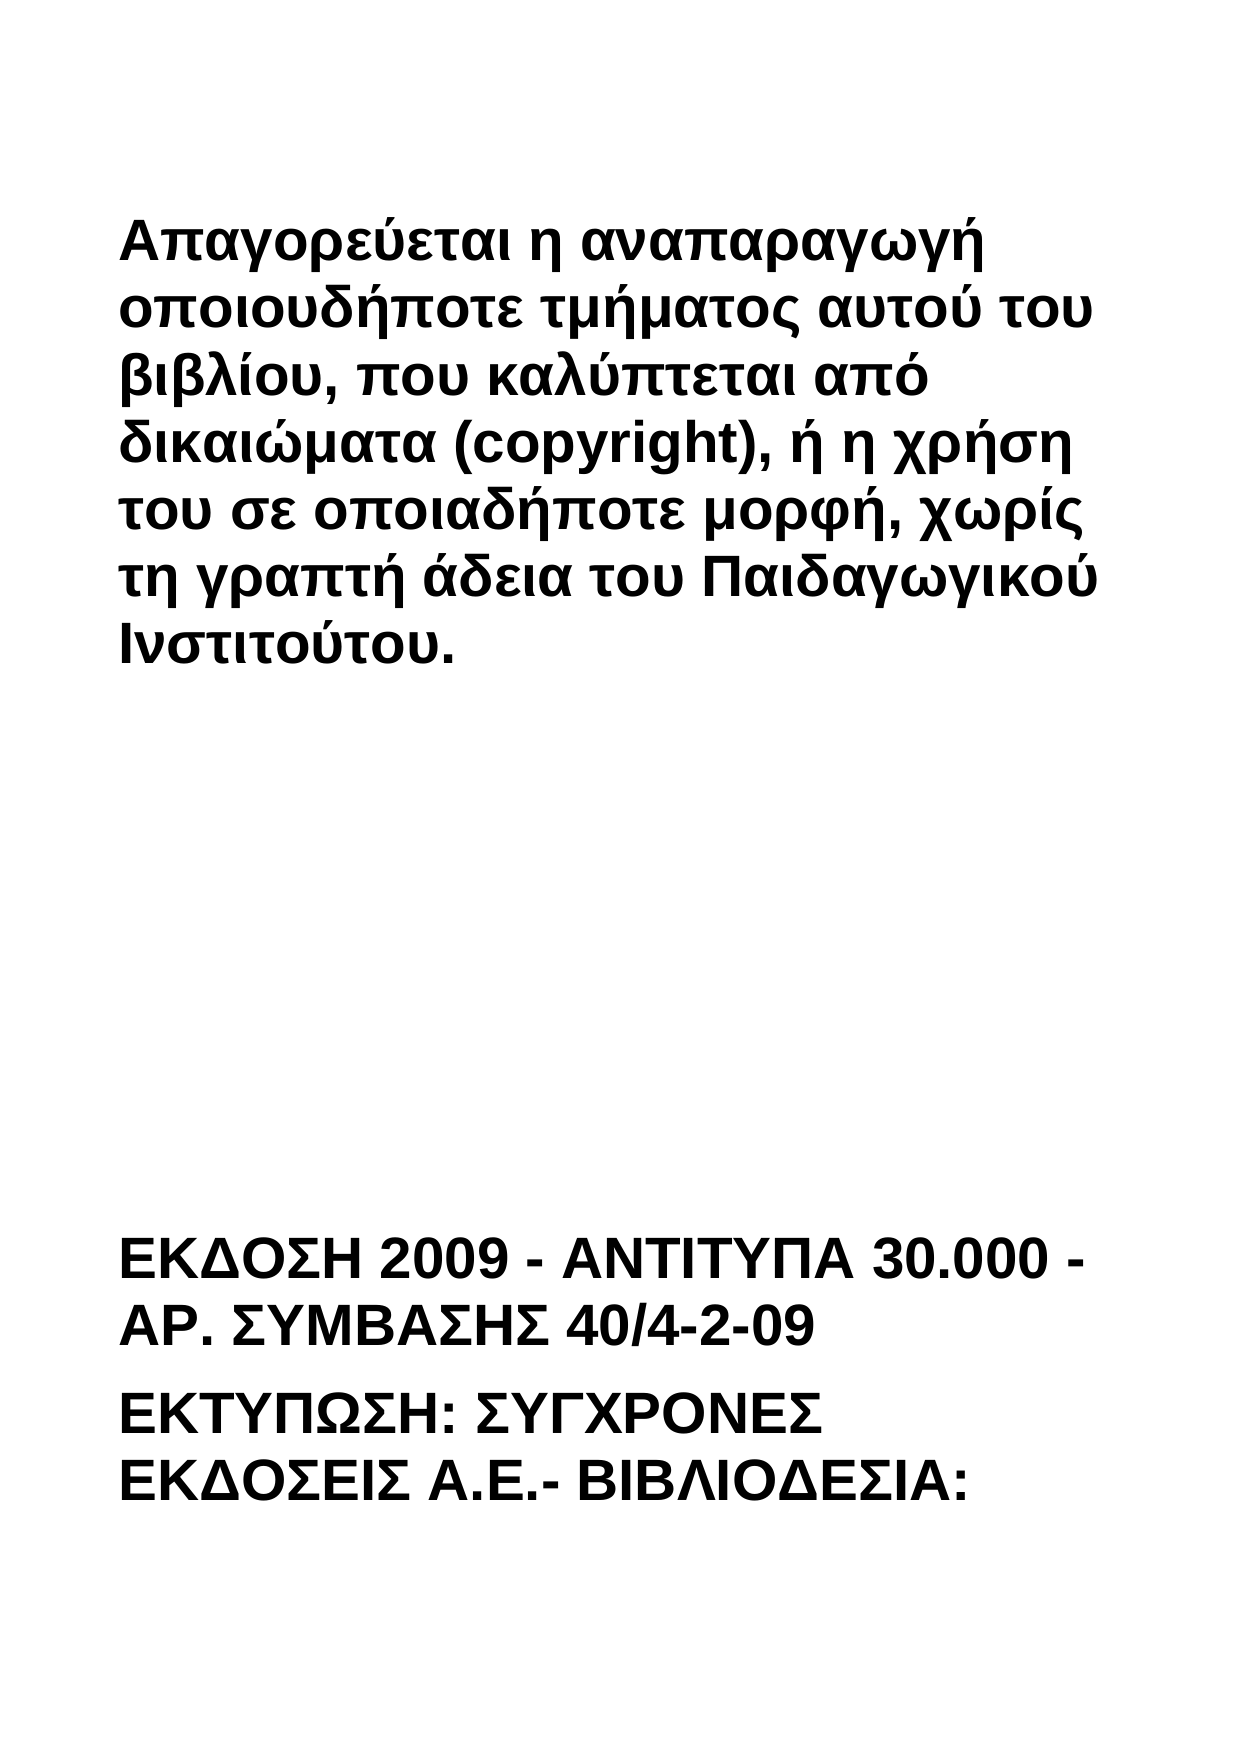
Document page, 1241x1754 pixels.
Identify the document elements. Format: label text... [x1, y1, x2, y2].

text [118, 1379, 1122, 1513]
text Απαγορεύεται η αναπαραγωγή οποιουδήποτε τμήματος αυτού του βιβλίου, που καλύπτεται από δικαιώματα (copyright), ή η χρήση του σε οποιαδήποτε μορφή, χωρίς τη γραπτή άδεια του Παιδαγωγικού Ινστιτούτου. [118, 206, 1122, 676]
text ΕΚΔΟΣΗ 2009 - ΑΝΤΙΤΥΠΑ 30.000 - ΑΡ. ΣΥΜΒΑΣΗΣ 40/4-2-09 [118, 1224, 1122, 1358]
